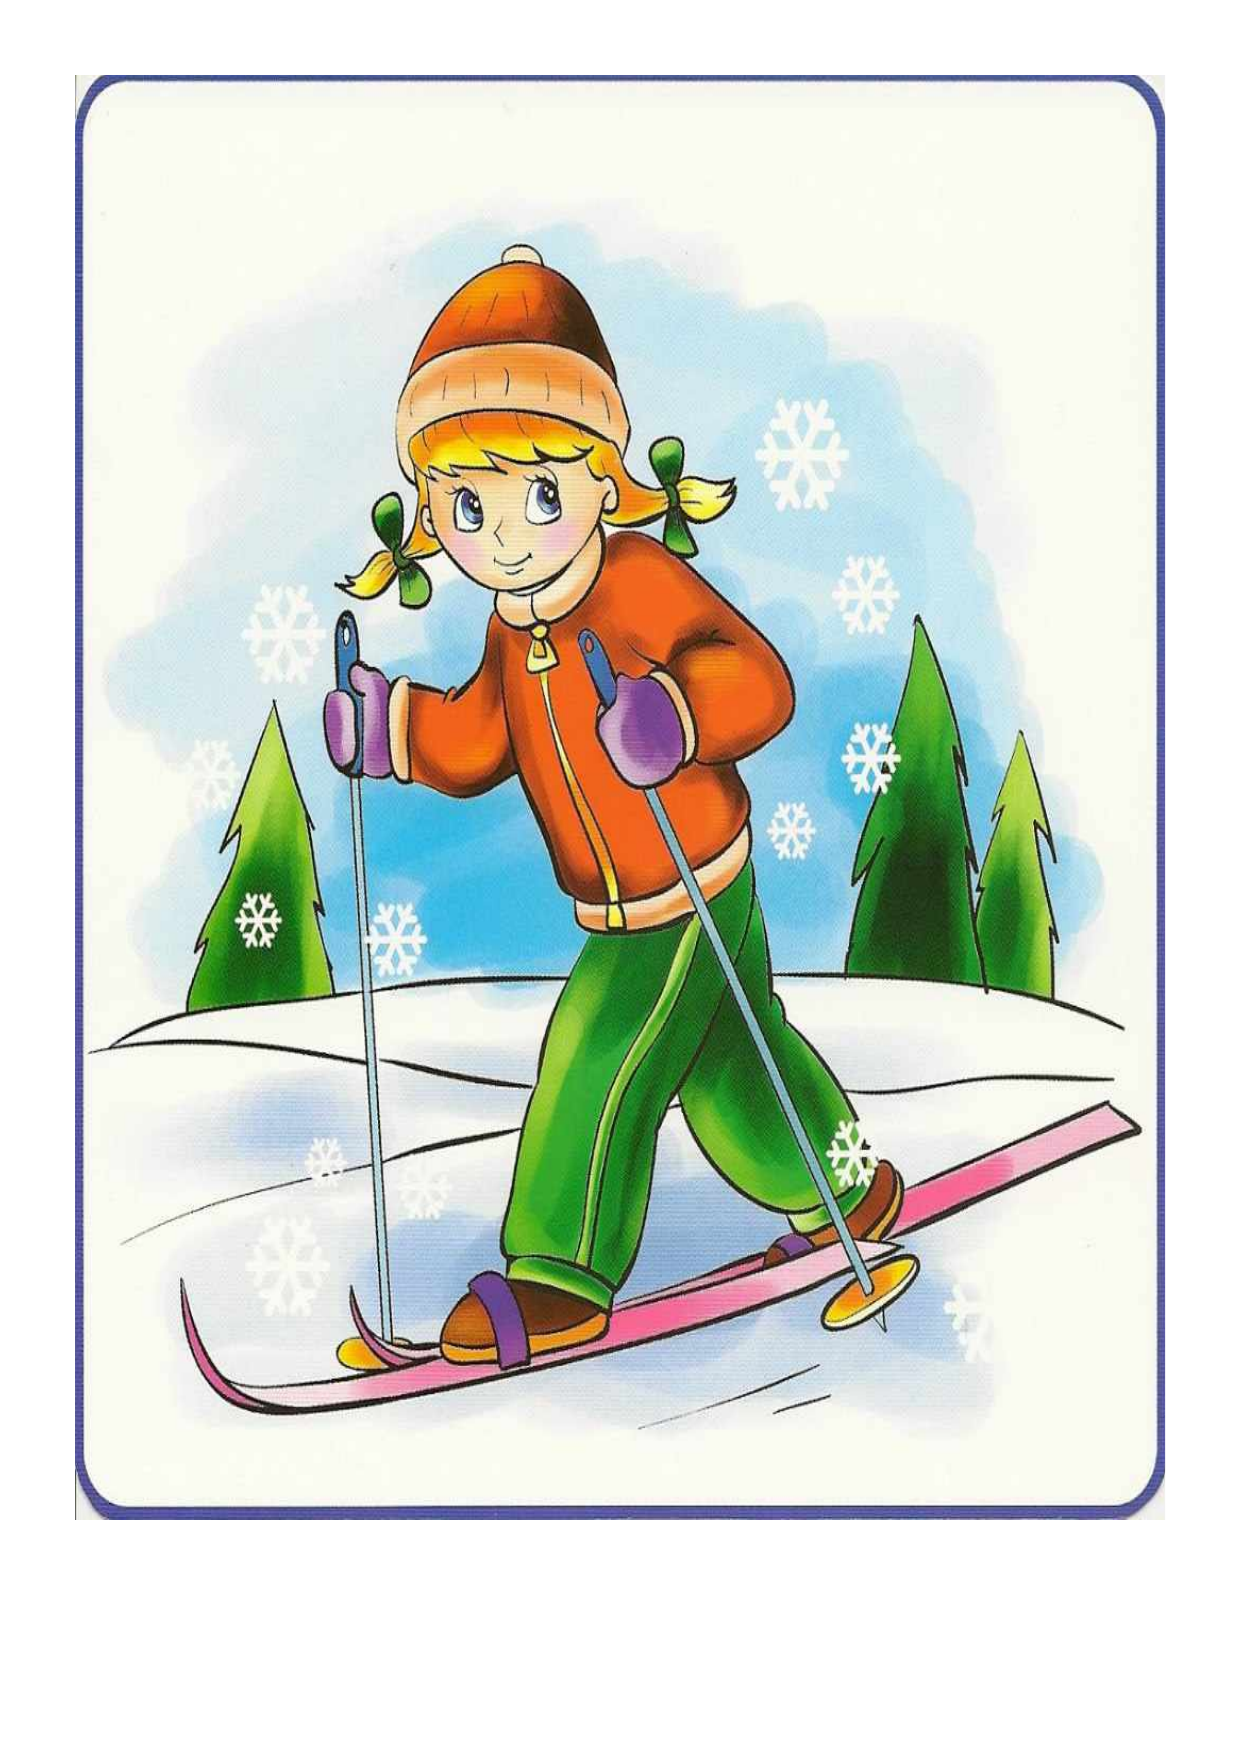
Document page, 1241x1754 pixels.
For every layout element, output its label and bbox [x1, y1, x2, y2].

picture [75, 75, 1166, 1520]
